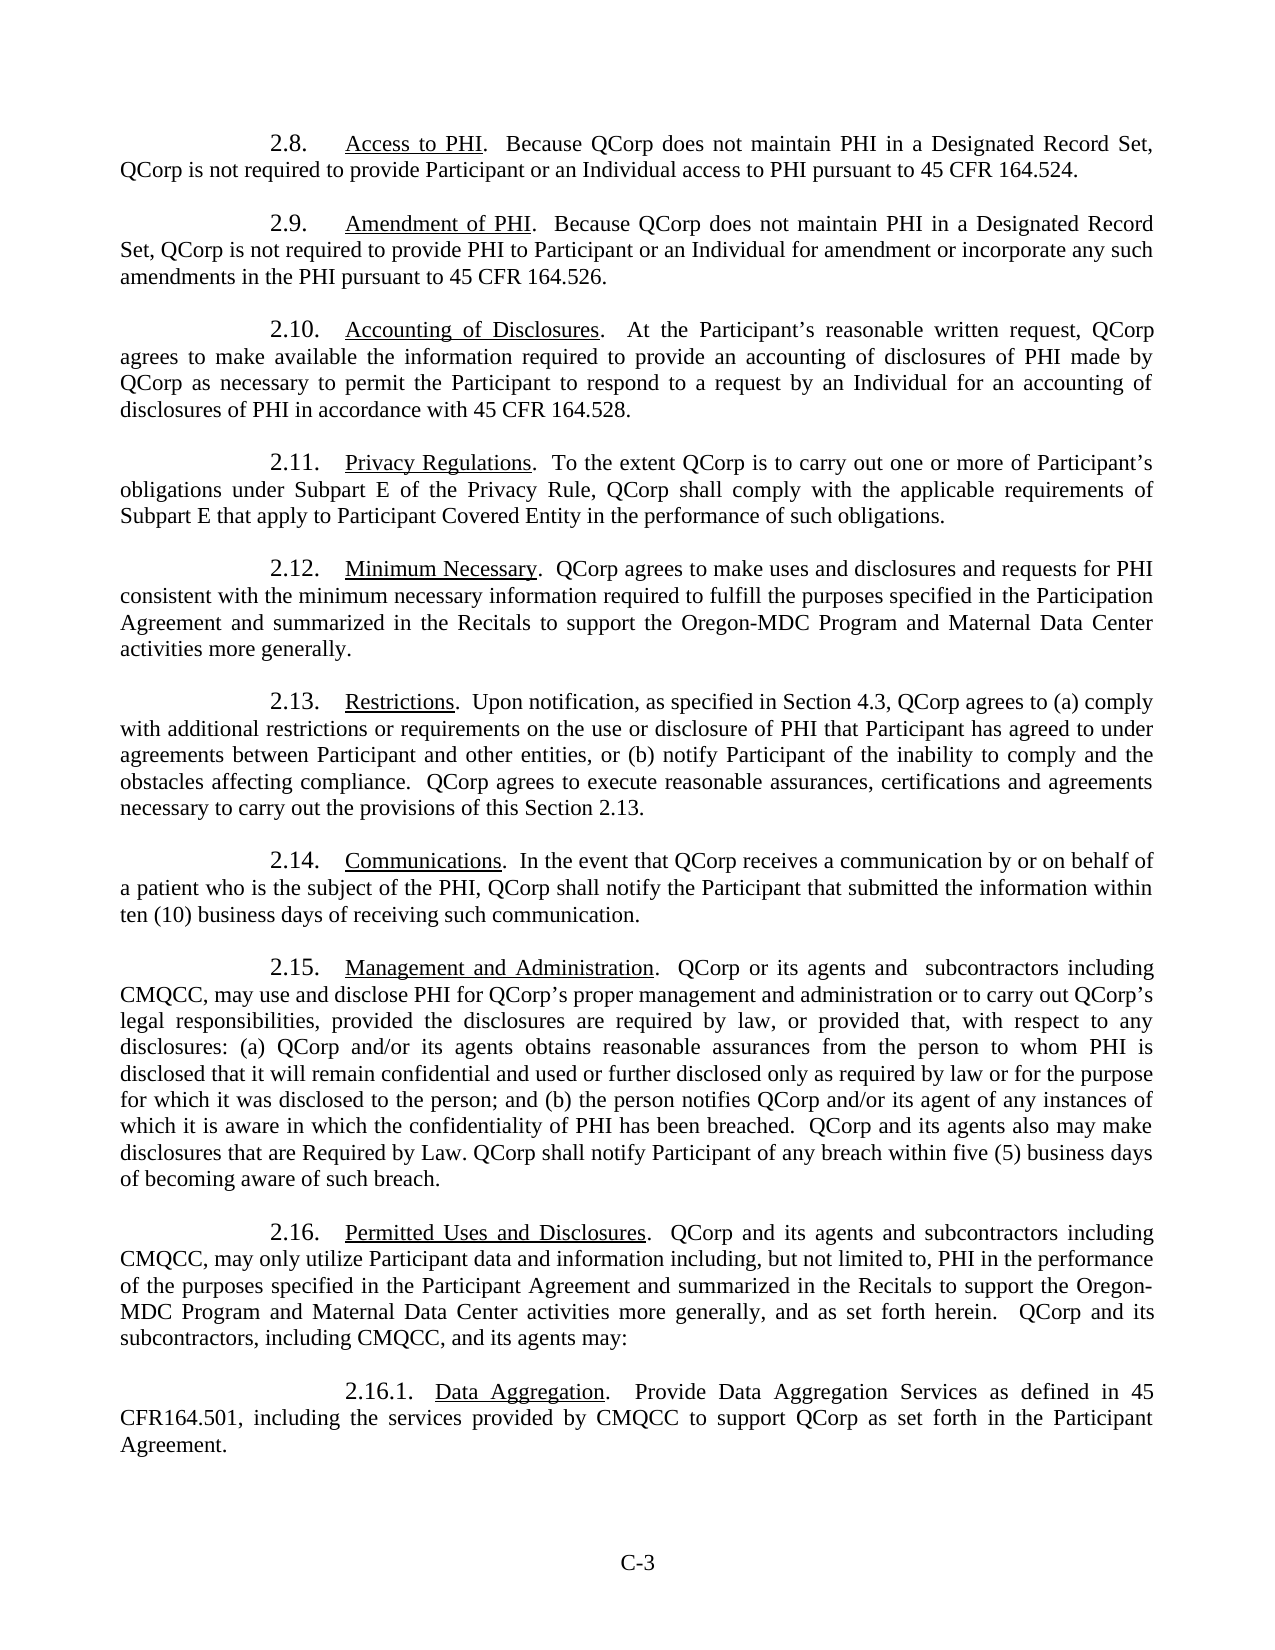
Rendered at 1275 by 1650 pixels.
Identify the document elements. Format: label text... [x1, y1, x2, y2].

text Management and Administration. QCorp or its agents and subcontractors including CMQCC, may use and disclose PHI for QCorp’s proper management and administration or to carry out QCorp’s legal responsibilities, provided the disclosures are required by law, or provided that, with respect to any disclosures: (a) QCorp and/or its agents obtains reasonable assurances from the person to whom PHI is disclosed that it will remain confidential and used or further disclosed only as required by law or for the purpose for which it was disclosed to the person; and (b) the person notifies QCorp and/or its agent of any instances of which it is aware in which the confidentiality of PHI has been breached. QCorp and its agents also may make disclosures that are Required by Law. QCorp shall notify Participant of any breach within five (5) business days of becoming aware of such breach. [120, 952, 1155, 1192]
text Data Aggregation. Provide Data Aggregation Services as defined in 45 CFR164.501, including the services provided by CMQCC to support QCorp as set forth in the Participant Agreement. [120, 1376, 1155, 1457]
text Restrictions. Upon notification, as specified in Section 4.3, QCorp agrees to (a) comply with additional restrictions or requirements on the use or disclosure of PHI that Participant has agreed to under agreements between Participant and other entities, or (b) notify Participant of the inability to comply and the obstacles affecting compliance. QCorp agrees to execute reasonable assurances, certifications and agreements necessary to carry out the provisions of this Section 2.13. [120, 686, 1155, 821]
text Minimum Necessary. QCorp agrees to make uses and disclosures and requests for PHI consistent with the minimum necessary information required to fulfill the purposes specified in the Participation Agreement and summarized in the Recitals to support the Oregon-MDC Program and Maternal Data Center activities more generally. [120, 553, 1155, 661]
text Permitted Uses and Disclosures. QCorp and its agents and subcontractors including CMQCC, may only utilize Participant data and information including, but not limited to, PHI in the performance of the purposes specified in the Participant Agreement and summarized in the Recitals to support the Oregon-MDC Program and Maternal Data Center activities more generally, and as set forth herein. QCorp and its subcontractors, including CMQCC, and its agents may: [120, 1217, 1155, 1351]
text Amendment of PHI. Because QCorp does not maintain PHI in a Designated Record Set, QCorp is not required to provide PHI to Participant or an Individual for amendment or incorporate any such amendments in the PHI pursuant to 45 CFR 164.526. [120, 208, 1155, 289]
text Access to PHI. Because QCorp does not maintain PHI in a Designated Record Set, QCorp is not required to provide Participant or an Individual access to PHI pursuant to 45 CFR 164.524. [120, 128, 1155, 183]
text Accounting of Disclosures. At the Participant’s reasonable written request, QCorp agrees to make available the information required to provide an accounting of disclosures of PHI made by QCorp as necessary to permit the Participant to respond to a request by an Individual for an accounting of disclosures of PHI in accordance with 45 CFR 164.528. [120, 314, 1155, 422]
text Privacy Regulations. To the extent QCorp is to carry out one or more of Participant’s obligations under Subpart E of the Privacy Rule, QCorp shall comply with the applicable requirements of Subpart E that apply to Participant Covered Entity in the performance of such obligations. [120, 447, 1155, 528]
text Communications. In the event that QCorp receives a communication by or on behalf of a patient who is the subject of the PHI, QCorp shall notify the Participant that submitted the information within ten (10) business days of receiving such communication. [120, 846, 1155, 927]
